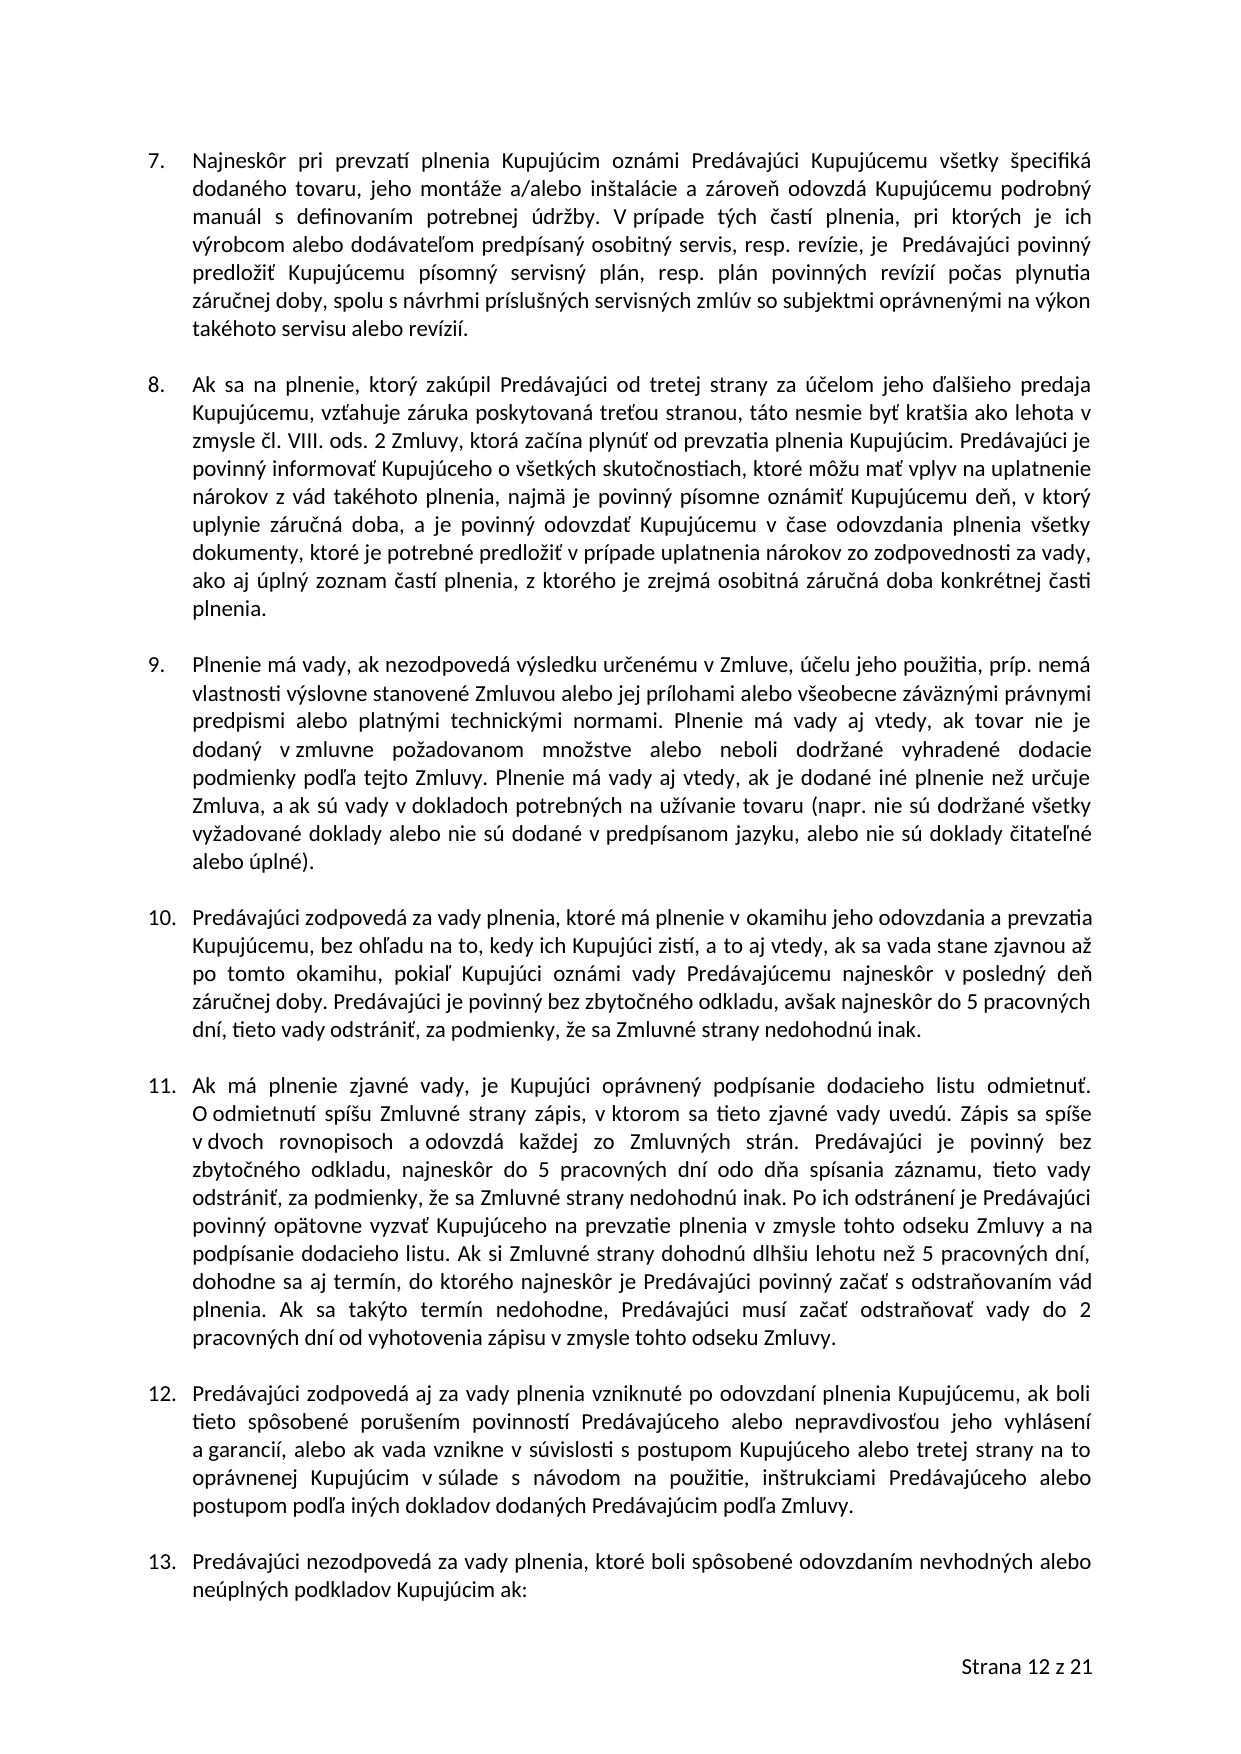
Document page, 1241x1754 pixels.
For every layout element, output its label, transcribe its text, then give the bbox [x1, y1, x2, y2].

list Ak má plnenie zjavné vady, je Kupujúci oprávnený podpísanie dodacieho listu odmietnuť. O odmietnutí spíšu Zmluvné strany zápis, v ktorom sa tieto zjavné vady uvedú. Zápis sa spíše v dvoch rovnopisoch a odovzdá každej zo Zmluvných strán. Predávajúci je povinný bez zbytočného odkladu, najneskôr do 5 pracovných dní odo dňa spísania záznamu, tieto vady odstrániť, za podmienky, že sa Zmluvné strany nedohodnú inak. Po ich odstránení je Predávajúci povinný opätovne vyzvať Kupujúceho na prevzatie plnenia v zmysle tohto odseku Zmluvy a na podpísanie dodacieho listu. Ak si Zmluvné strany dohodnú dlhšiu lehotu než 5 pracovných dní, dohodne sa aj termín, do ktorého najneskôr je Predávajúci povinný začať s odstraňovaním vád plnenia. Ak sa takýto termín nedohodne, Predávajúci musí začať odstraňovať vady do 2 pracovných dní od vyhotovenia zápisu v zmysle tohto odseku Zmluvy. [148, 1071, 1093, 1351]
list Najneskôr pri prevzatí plnenia Kupujúcim oznámi Predávajúci Kupujúcemu všetky špecifiká dodaného tovaru, jeho montáže a/alebo inštalácie a zároveň odovzdá Kupujúcemu podrobný manuál s definovaním potrebnej údržby. V prípade tých častí plnenia, pri ktorých je ich výrobcom alebo dodávateľom predpísaný osobitný servis, resp. revízie, je Predávajúci povinný predložiť Kupujúcemu písomný servisný plán, resp. plán povinných revízií počas plynutia záručnej doby, spolu s návrhmi príslušných servisných zmlúv so subjektmi oprávnenými na výkon takéhoto servisu alebo revízií. [148, 146, 1093, 342]
list Ak sa na plnenie, ktorý zakúpil Predávajúci od tretej strany za účelom jeho ďalšieho predaja Kupujúcemu, vzťahuje záruka poskytovaná treťou stranou, táto nesmie byť kratšia ako lehota v zmysle čl. VIII. ods. 2 Zmluvy, ktorá začína plynúť od prevzatia plnenia Kupujúcim. Predávajúci je povinný informovať Kupujúceho o všetkých skutočnostiach, ktoré môžu mať vplyv na uplatnenie nárokov z vád takéhoto plnenia, najmä je povinný písomne oznámiť Kupujúcemu deň, v ktorý uplynie záručná doba, a je povinný odovzdať Kupujúcemu v čase odovzdania plnenia všetky dokumenty, ktoré je potrebné predložiť v prípade uplatnenia nárokov zo zodpovednosti za vady, ako aj úplný zoznam častí plnenia, z ktorého je zrejmá osobitná záručná doba konkrétnej časti plnenia. [148, 370, 1093, 623]
list Predávajúci nezodpovedá za vady plnenia, ktoré boli spôsobené odovzdaním nevhodných alebo neúplných podkladov Kupujúcim ak: [148, 1547, 1093, 1603]
list Predávajúci zodpovedá za vady plnenia, ktoré má plnenie v okamihu jeho odovzdania a prevzatia Kupujúcemu, bez ohľadu na to, kedy ich Kupujúci zistí, a to aj vtedy, ak sa vada stane zjavnou až po tomto okamihu, pokiaľ Kupujúci oznámi vady Predávajúcemu najneskôr v posledný deň záručnej doby. Predávajúci je povinný bez zbytočného odkladu, avšak najneskôr do 5 pracovných dní, tieto vady odstrániť, za podmienky, že sa Zmluvné strany nedohodnú inak. [148, 903, 1093, 1043]
list Predávajúci zodpovedá aj za vady plnenia vzniknuté po odovzdaní plnenia Kupujúcemu, ak boli tieto spôsobené porušením povinností Predávajúceho alebo nepravdivosťou jeho vyhlásení a garancií, alebo ak vada vznikne v súvislosti s postupom Kupujúceho alebo tretej strany na to oprávnenej Kupujúcim v súlade s návodom na použitie, inštrukciami Predávajúceho alebo postupom podľa iných dokladov dodaných Predávajúcim podľa Zmluvy. [148, 1379, 1093, 1519]
list Plnenie má vady, ak nezodpovedá výsledku určenému v Zmluve, účelu jeho použitia, príp. nemá vlastnosti výslovne stanovené Zmluvou alebo jej prílohami alebo všeobecne záväznými právnymi predpismi alebo platnými technickými normami. Plnenie má vady aj vtedy, ak tovar nie je dodaný v zmluvne požadovanom množstve alebo neboli dodržané vyhradené dodacie podmienky podľa tejto Zmluvy. Plnenie má vady aj vtedy, ak je dodané iné plnenie než určuje Zmluva, a ak sú vady v dokladoch potrebných na užívanie tovaru (napr. nie sú dodržané všetky vyžadované doklady alebo nie sú dodané v predpísanom jazyku, alebo nie sú doklady čitateľné alebo úplné). [148, 651, 1093, 875]
